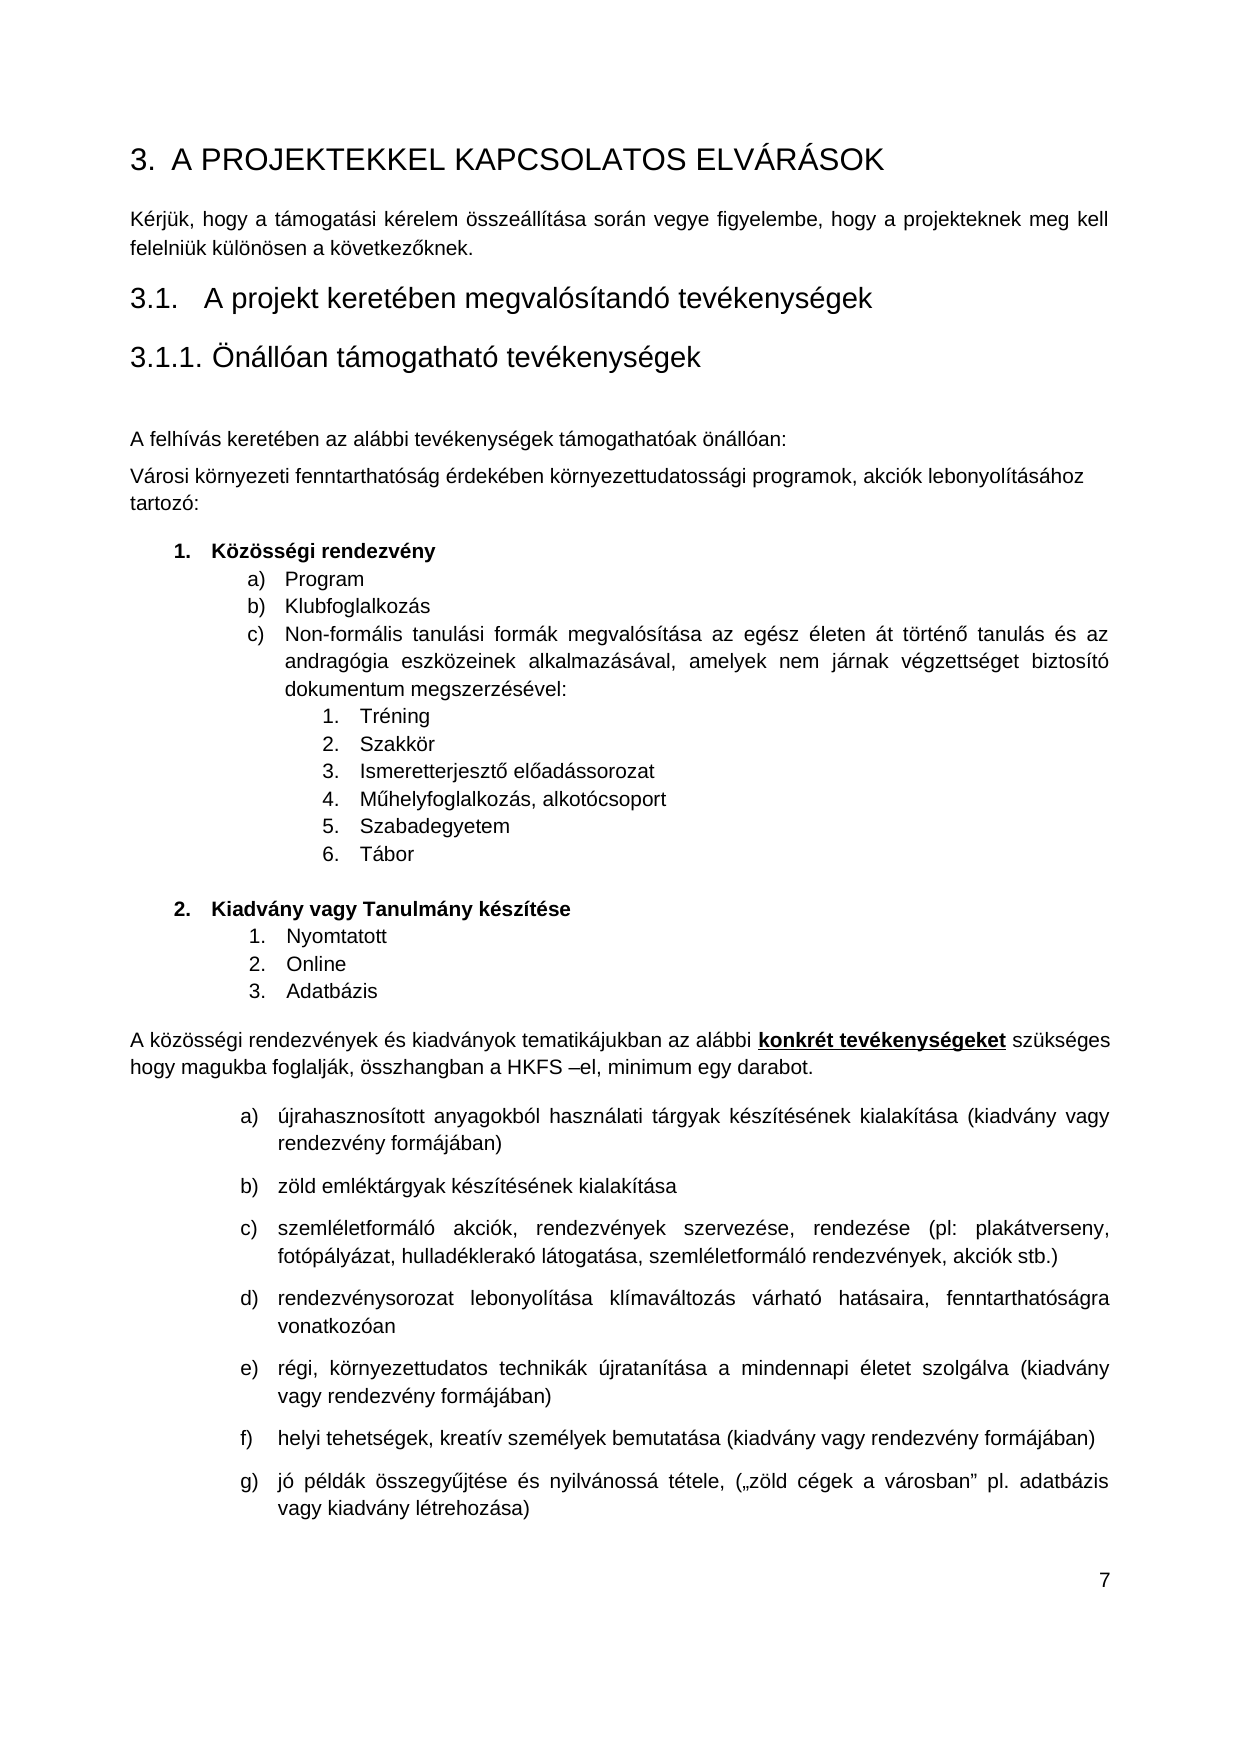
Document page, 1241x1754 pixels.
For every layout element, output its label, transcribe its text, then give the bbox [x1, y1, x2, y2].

list Ismeretterjesztő előadássorozat [322, 759, 1110, 783]
text Kérjük, hogy a támogatási kérelem összeállítása során vegye figyelembe, hogy a projekteknek meg kell felelniük különösen a következőknek. [130, 202, 1110, 260]
list Műhelyfoglalkozás, alkotócsoport [322, 787, 1110, 811]
list régi, környezettudatos technikák újratanítása a mindennapi életet szolgálva (kiadvány vagy rendezvény formájában) [240, 1356, 1110, 1407]
list Tréning [322, 704, 1110, 728]
list Közösségi rendezvény [174, 539, 1110, 563]
list újrahasznosított anyagokból használati tárgyak készítésének kialakítása (kiadvány vagy rendezvény formájában) [240, 1103, 1110, 1155]
list Kiadvány vagy Tanulmány készítése [174, 897, 1110, 921]
list jó példák összegyűjtése és nyilvánossá tétele, („zöld cégek a városban” pl. adatbázis vagy kiadvány létrehozása) [240, 1468, 1110, 1520]
list Szabadegyetem [322, 814, 1110, 838]
list A felhívás keretében az alábbi tevékenységek támogathatóak önállóan: [130, 427, 1110, 451]
text A közösségi rendezvények és kiadványok tematikájukban az alábbi konkrét tevékenységeket szükséges hogy magukba foglalják, összhangban a HKFS –el, minimum egy darabot. [130, 1028, 1110, 1079]
list zöld emléktárgyak készítésének kialakítása [240, 1173, 1110, 1197]
text Városi környezeti fenntarthatóság érdekében környezettudatossági programok, akciók lebonyolításához tartozó: [130, 463, 1110, 515]
list Non-formális tanulási formák megvalósítása az egész életen át történő tanulás és az andragógia eszközeinek alkalmazásával, amelyek nem járnak végzettséget biztosító dokumentum megszerzésével: [247, 622, 1110, 701]
list Nyomtatott [249, 924, 1110, 948]
list Klubfoglalkozás [247, 594, 1110, 618]
subtitle 3.1.1. Önállóan támogatható tevékenységek [130, 340, 1110, 374]
list szemléletformáló akciók, rendezvények szervezése, rendezése (pl: plakátverseny, fotópályázat, hulladéklerakó látogatása, szemléletformáló rendezvények, akciók stb.) [240, 1216, 1110, 1267]
list Adatbázis [249, 979, 1110, 1003]
list Program [247, 567, 1110, 591]
list rendezvénysorozat lebonyolítása klímaváltozás várható hatásaira, fenntarthatóságra vonatkozóan [240, 1286, 1110, 1337]
list helyi tehetségek, kreatív személyek bemutatása (kiadvány vagy rendezvény formájában) [240, 1426, 1110, 1450]
list A projektekkel kapcsolatos elvárások [130, 141, 1110, 177]
list Tábor [322, 842, 1110, 866]
subtitle 3.1. A projekt keretében megvalósítandó tevékenységek [130, 281, 1110, 314]
list Online [249, 952, 1110, 976]
list Szakkör [322, 732, 1110, 756]
